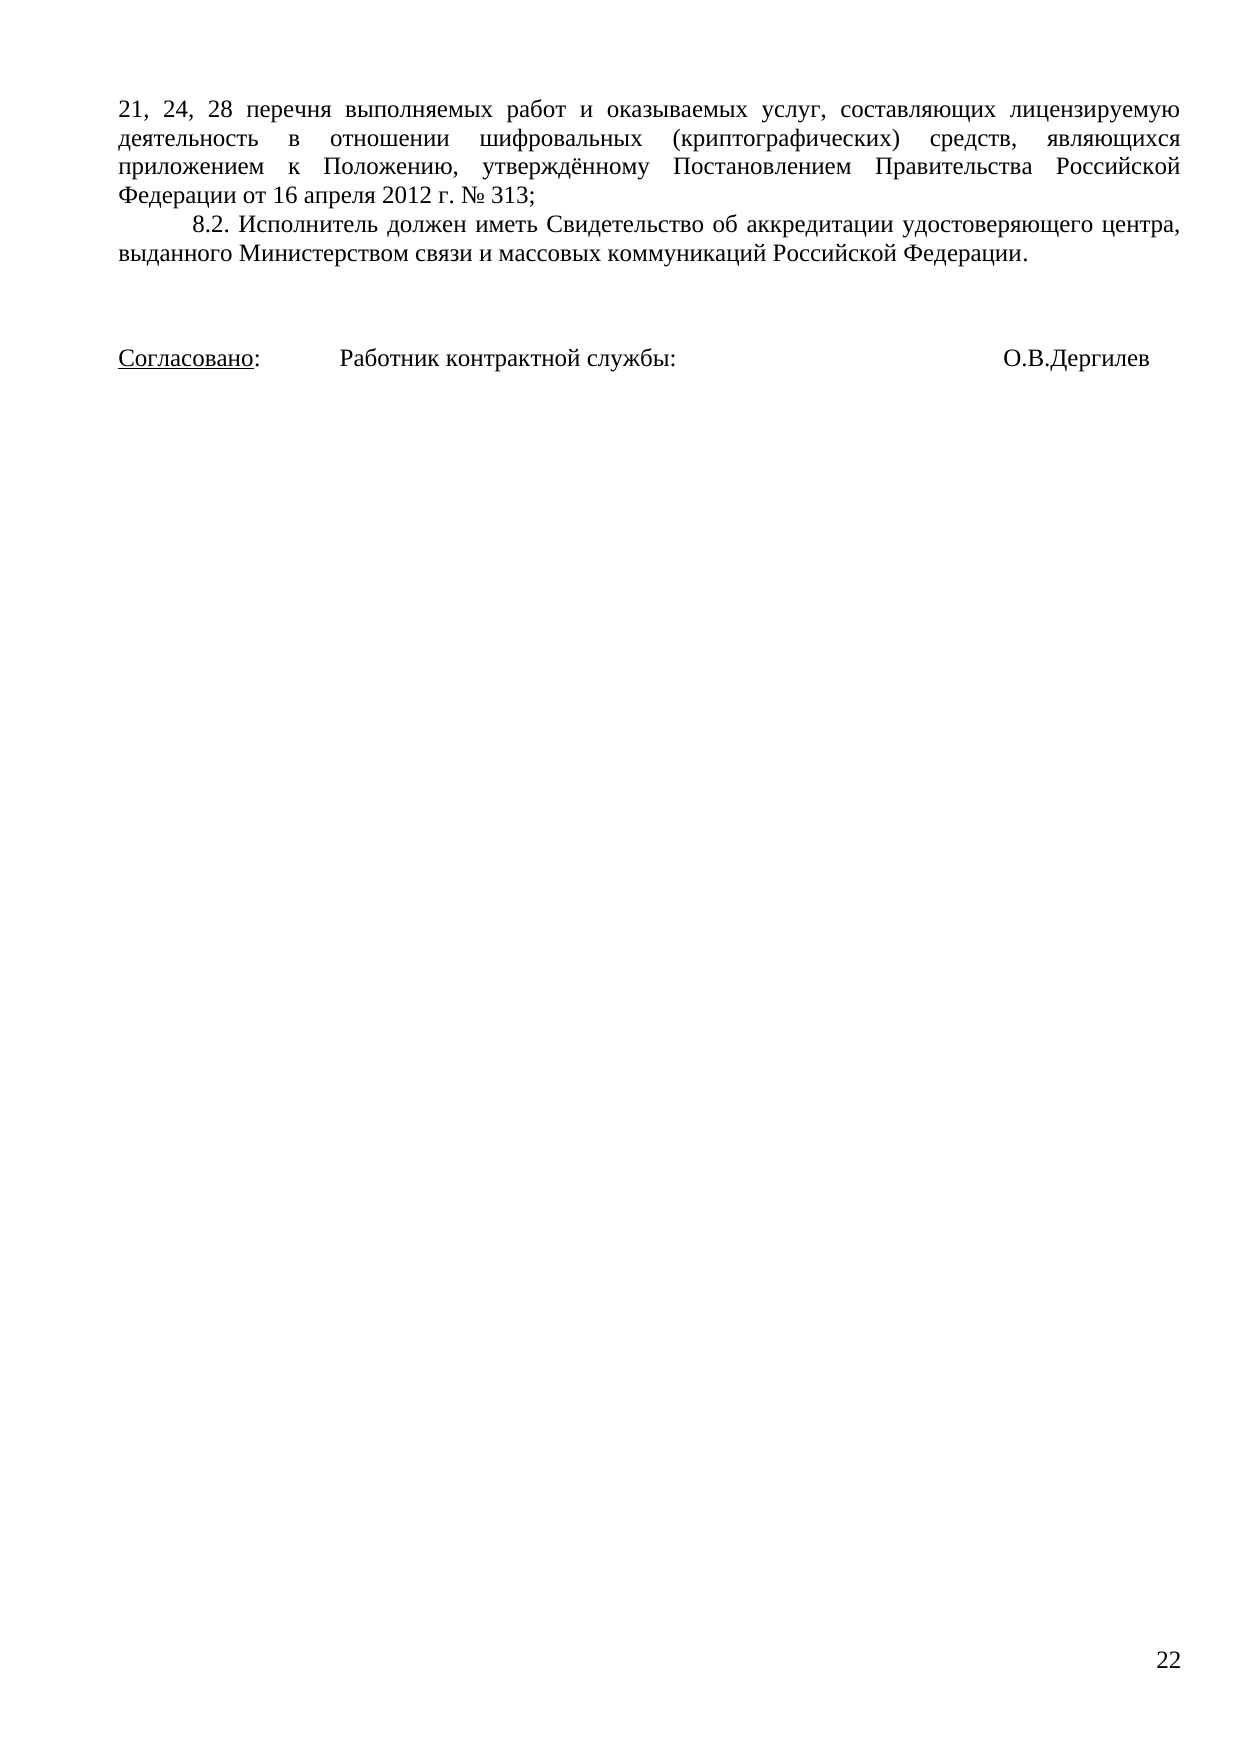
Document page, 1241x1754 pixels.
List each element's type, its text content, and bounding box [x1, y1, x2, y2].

text Согласовано: Работник контрактной службы: О.В.Дергилев [118, 343, 1181, 371]
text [118, 94, 1181, 209]
text 8.2. Исполнитель должен иметь Свидетельство об аккредитации удостоверяющего центра, выданного Министерством связи и массовых коммуникаций Российской Федерации. [118, 209, 1181, 266]
